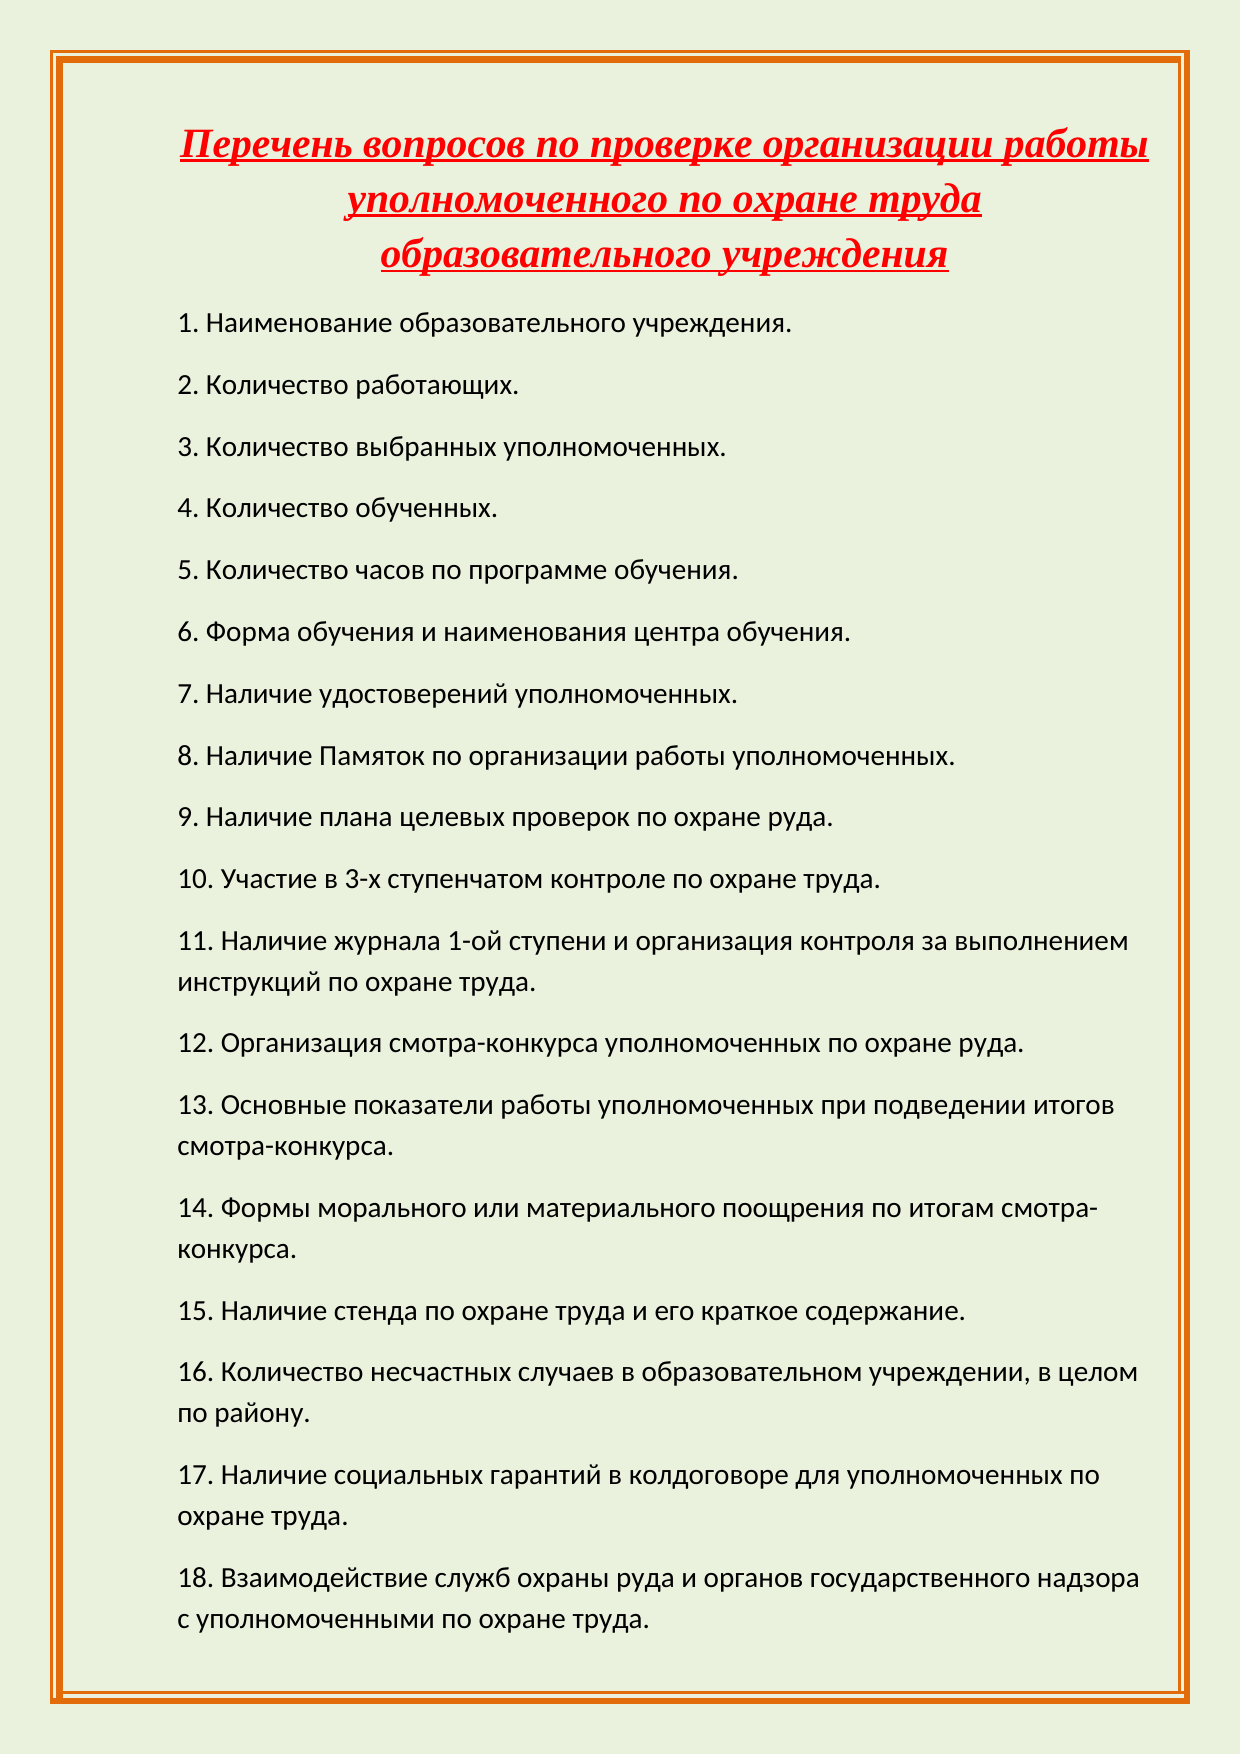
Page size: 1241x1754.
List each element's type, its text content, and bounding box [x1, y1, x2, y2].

text 9. Наличие плана целевых проверок по охране руда. [177, 798, 1152, 834]
text 15. Наличие стенда по охране труда и его краткое содержание. [177, 1292, 1152, 1327]
text 14. Формы морального или материального поощрения по итогам смотра-конкурса. [177, 1189, 1152, 1266]
text 1. Наименование образовательного учреждения. [177, 304, 1152, 340]
text 10. Участие в 3-х ступенчатом контроле по охране труда. [177, 860, 1152, 896]
text 3. Количество выбранных уполномоченных. [177, 428, 1152, 463]
text 5. Количество часов по программе обучения. [177, 551, 1152, 587]
text 8. Наличие Памяток по организации работы уполномоченных. [177, 737, 1152, 772]
text 13. Основные показатели работы уполномоченных при подведении итогов смотра-конкурса. [177, 1086, 1152, 1163]
text 4. Количество обученных. [177, 489, 1152, 525]
text Перечень вопросов по проверке организации работы уполномоченного по охране труда образовательного учреждения [177, 118, 1152, 276]
text 11. Наличие журнала 1-ой ступени и организация контроля за выполнением инструкций по охране труда. [177, 922, 1152, 998]
text 6. Форма обучения и наименования центра обучения. [177, 613, 1152, 649]
text 18. Взаимодействие служб охраны руда и органов государственного надзора с уполномоченными по охране труда. [177, 1559, 1152, 1636]
text 17. Наличие социальных гарантий в колдоговоре для уполномоченных по охране труда. [177, 1456, 1152, 1533]
text 12. Организация смотра-конкурса уполномоченных по охране руда. [177, 1024, 1152, 1060]
text 7. Наличие удостоверений уполномоченных. [177, 675, 1152, 710]
text 16. Количество несчастных случаев в образовательном учреждении, в целом по району. [177, 1353, 1152, 1430]
text 2. Количество работающих. [177, 366, 1152, 402]
